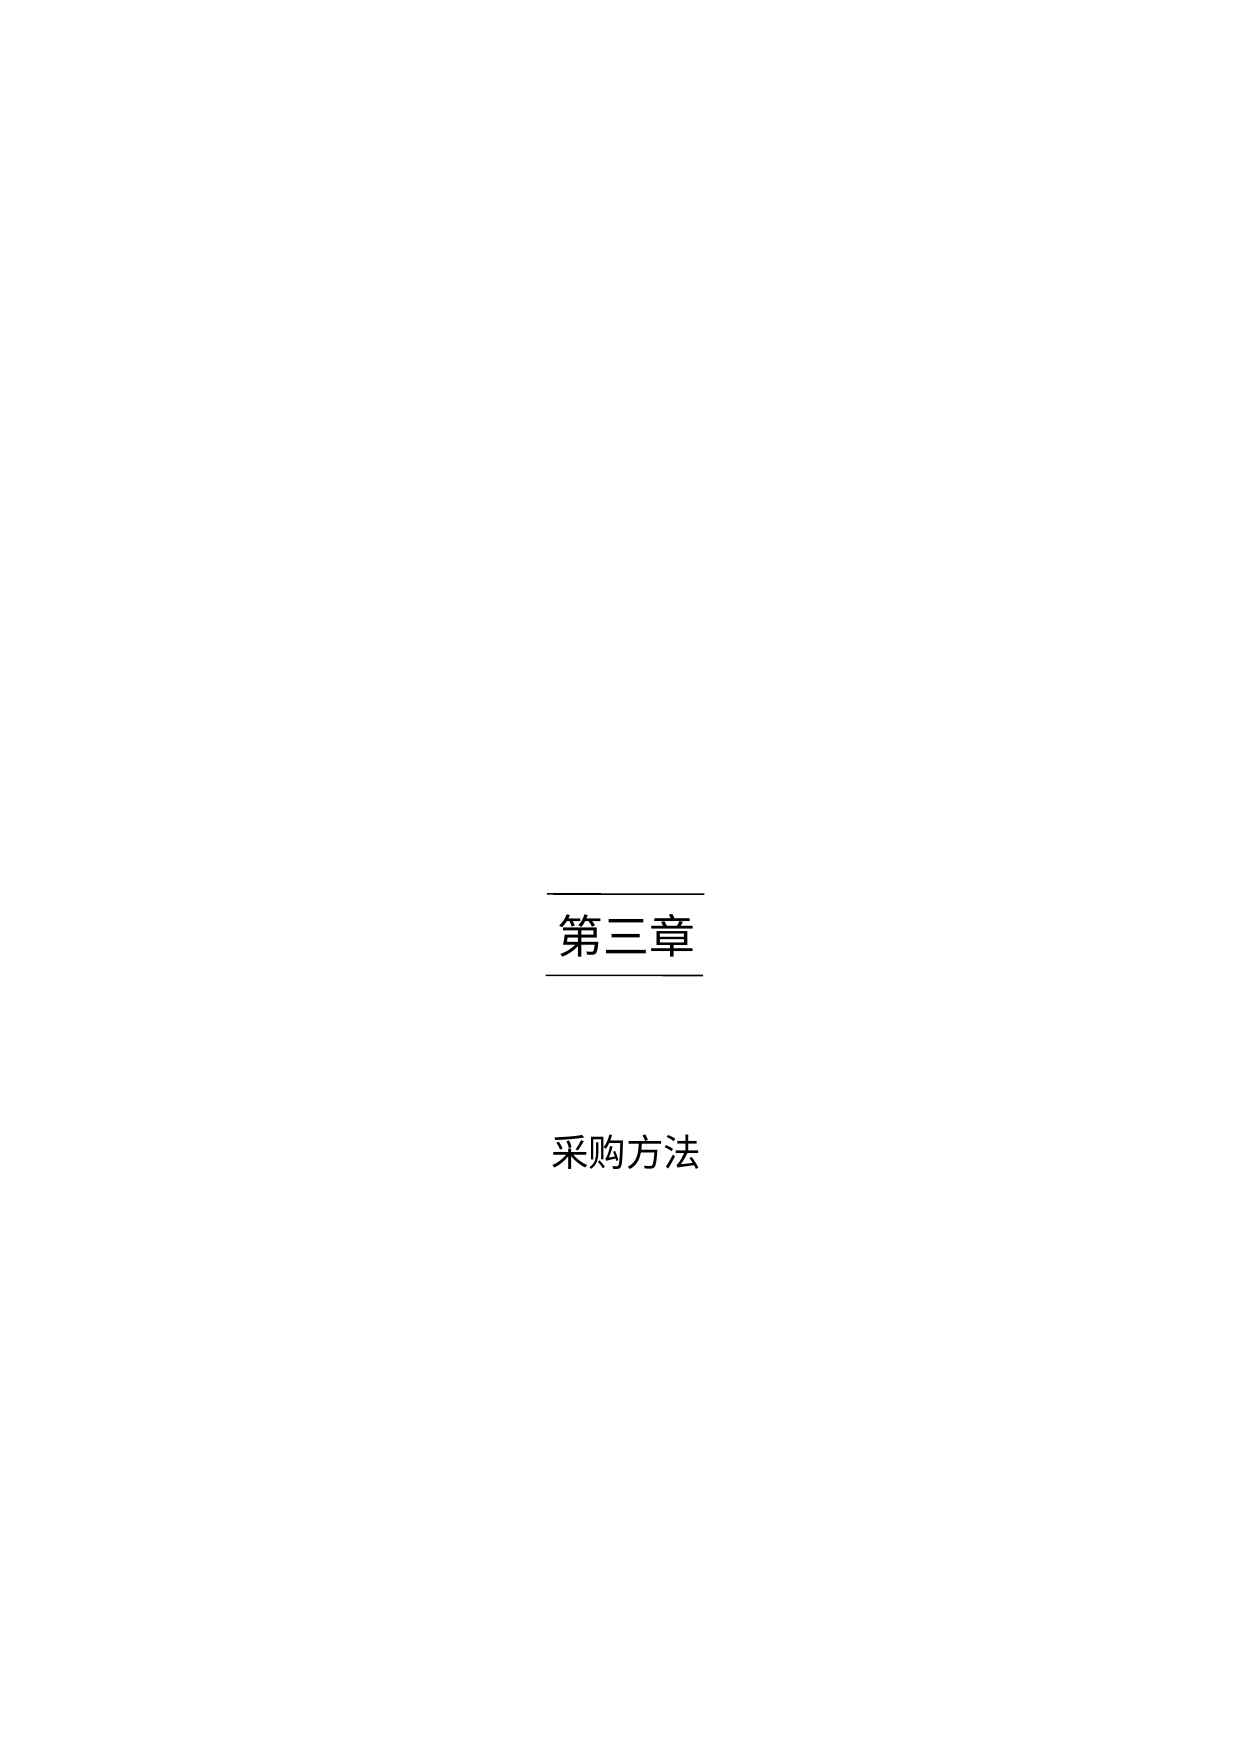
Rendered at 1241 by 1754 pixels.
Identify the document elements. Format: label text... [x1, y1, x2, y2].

subtitle 第三章 [165, 885, 1087, 983]
subtitle 采购方法 [165, 1118, 1087, 1183]
